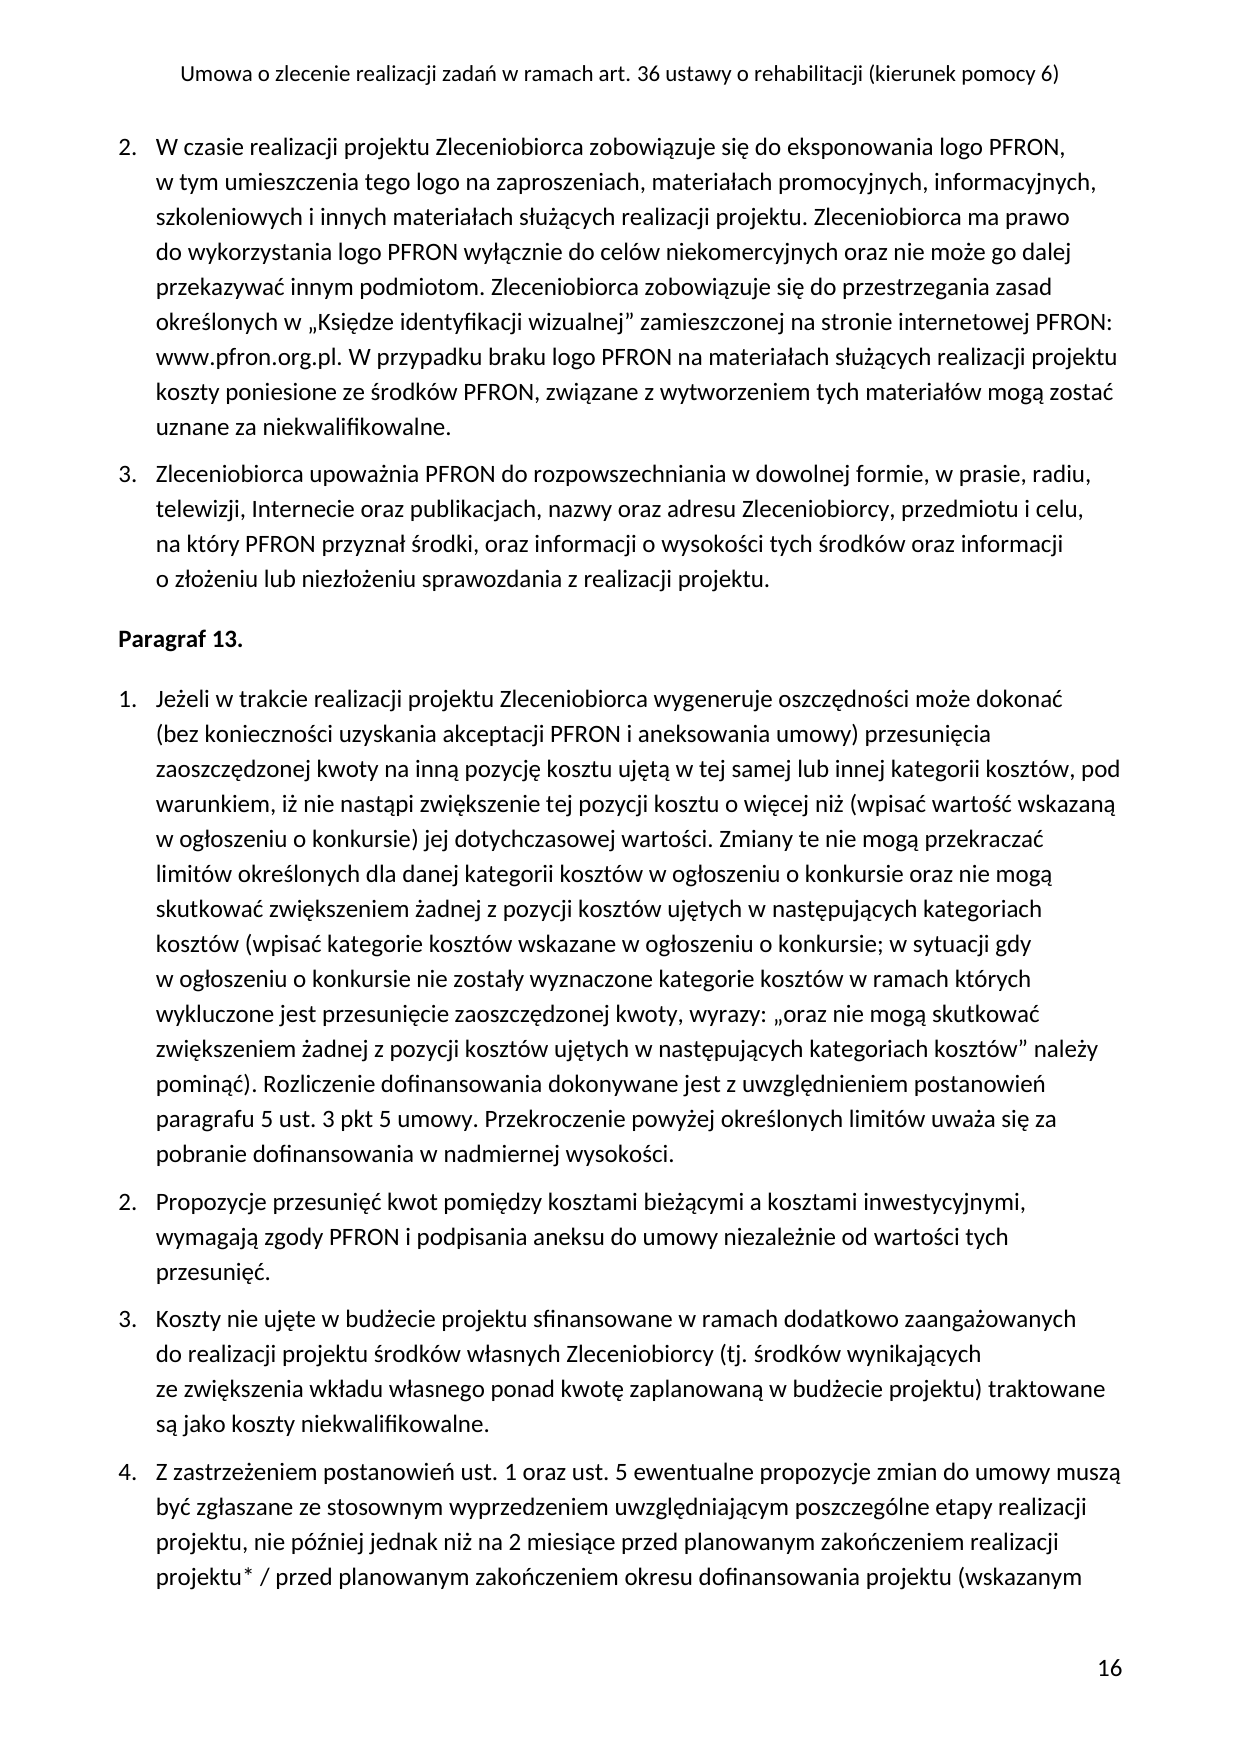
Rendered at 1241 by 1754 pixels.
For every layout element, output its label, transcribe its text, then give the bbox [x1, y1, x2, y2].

text Paragraf 13. [118, 623, 1122, 654]
list W czasie realizacji projektu Zleceniobiorca zobowiązuje się do eksponowania logo PFRON, w tym umieszczenia tego logo na zaproszeniach, materiałach promocyjnych, informacyjnych, szkoleniowych i innych materiałach służących realizacji projektu. Zleceniobiorca ma prawo do wykorzystania logo PFRON wyłącznie do celów niekomercyjnych oraz nie może go dalej przekazywać innym podmiotom. Zleceniobiorca zobowiązuje się do przestrzegania zasad określonych w „Księdze identyfikacji wizualnej” zamieszczonej na stronie internetowej PFRON: www.pfron.org.pl. W przypadku braku logo PFRON na materiałach służących realizacji projektu koszty poniesione ze środków PFRON, związane z wytworzeniem tych materiałów mogą zostać uznane za niekwalifikowalne. [118, 131, 1122, 441]
list Jeżeli w trakcie realizacji projektu Zleceniobiorca wygeneruje oszczędności może dokonać (bez konieczności uzyskania akceptacji PFRON i aneksowania umowy) przesunięcia zaoszczędzonej kwoty na inną pozycję kosztu ujętą w tej samej lub innej kategorii kosztów, pod warunkiem, iż nie nastąpi zwiększenie tej pozycji kosztu o więcej niż (wpisać wartość wskazaną w ogłoszeniu o konkursie) jej dotychczasowej wartości. Zmiany te nie mogą przekraczać limitów określonych dla danej kategorii kosztów w ogłoszeniu o konkursie oraz nie mogą skutkować zwiększeniem żadnej z pozycji kosztów ujętych w następujących kategoriach kosztów (wpisać kategorie kosztów wskazane w ogłoszeniu o konkursie; w sytuacji gdy w ogłoszeniu o konkursie nie zostały wyznaczone kategorie kosztów w ramach których wykluczone jest przesunięcie zaoszczędzonej kwoty, wyrazy: „oraz nie mogą skutkować zwiększeniem żadnej z pozycji kosztów ujętych w następujących kategoriach kosztów” należy pominąć). Rozliczenie dofinansowania dokonywane jest z uwzględnieniem postanowień paragrafu 5 ust. 3 pkt 5 umowy. Przekroczenie powyżej określonych limitów uważa się za pobranie dofinansowania w nadmiernej wysokości. [118, 683, 1122, 1169]
list Propozycje przesunięć kwot pomiędzy kosztami bieżącymi a kosztami inwestycyjnymi, wymagają zgody PFRON i podpisania aneksu do umowy niezależnie od wartości tych przesunięć. [118, 1186, 1122, 1286]
list Koszty nie ujęte w budżecie projektu sfinansowane w ramach dodatkowo zaangażowanych do realizacji projektu środków własnych Zleceniobiorcy (tj. środków wynikających ze zwiększenia wkładu własnego ponad kwotę zaplanowaną w budżecie projektu) traktowane są jako koszty niekwalifikowalne. [118, 1303, 1122, 1439]
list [118, 1456, 1122, 1591]
list Zleceniobiorca upoważnia PFRON do rozpowszechniania w dowolnej formie, w prasie, radiu, telewizji, Internecie oraz publikacjach, nazwy oraz adresu Zleceniobiorcy, przedmiotu i celu, na który PFRON przyznał środki, oraz informacji o wysokości tych środków oraz informacji o złożeniu lub niezłożeniu sprawozdania z realizacji projektu. [118, 458, 1122, 594]
